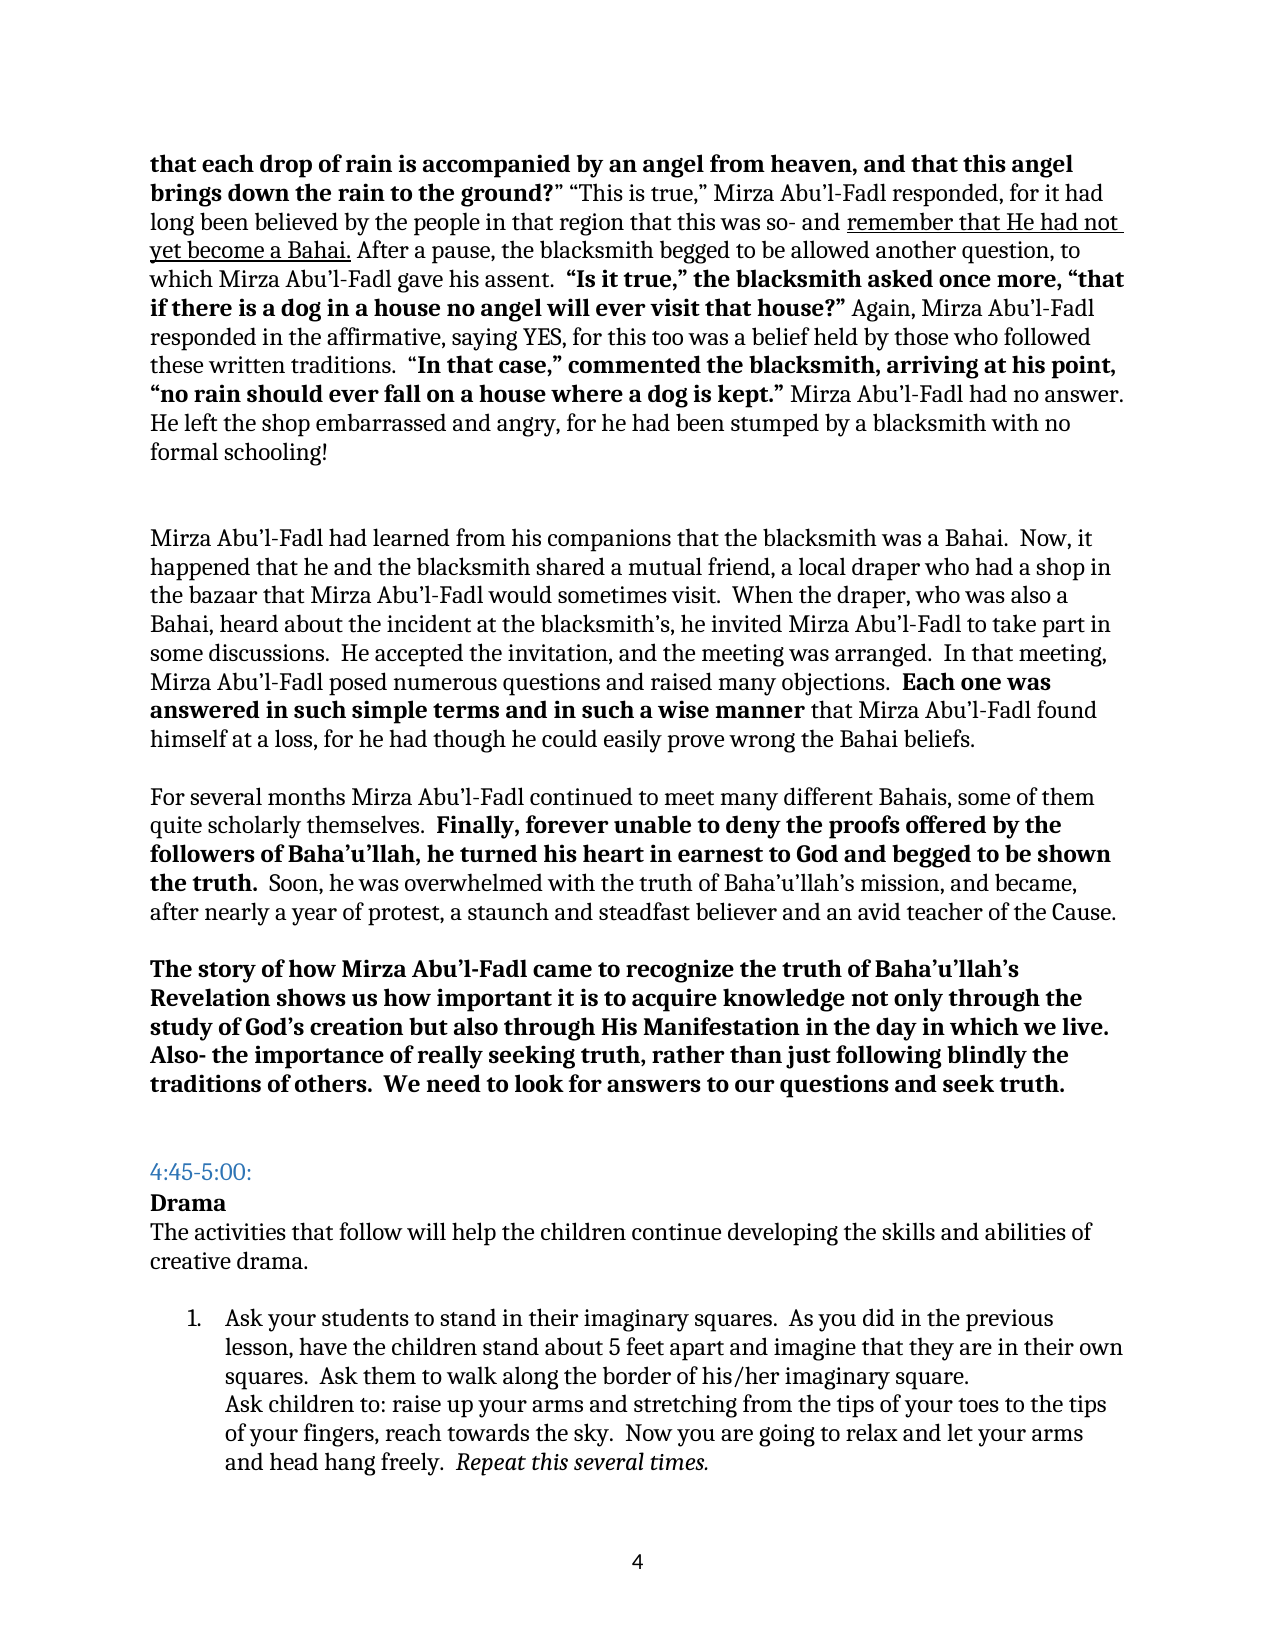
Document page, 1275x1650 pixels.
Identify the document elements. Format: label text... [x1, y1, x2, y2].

text The activities that follow will help the children continue developing the skills and abilities of creative drama. [150, 1218, 1125, 1275]
text The story of how Mirza Abu’l-Fadl came to recognize the truth of Baha’u’llah’s Revelation shows us how important it is to acquire knowledge not only through the study of God’s creation but also through His Manifestation in the day in which we live. Also- the importance of really seeking truth, rather than just following blindly the traditions of others. We need to look for answers to our questions and seek truth. [150, 955, 1125, 1099]
subtitle 4:45-5:00: [150, 1158, 1125, 1187]
list Ask your students to stand in their imaginary squares. As you did in the previous lesson, have the children stand about 5 feet apart and imagine that they are in their own squares. Ask them to walk along the border of his/her imaginary square. [187, 1304, 1125, 1390]
text Mirza Abu’l-Fadl had learned from his companions that the blacksmith was a Bahai. Now, it happened that he and the blacksmith shared a mutual friend, a local draper who had a shop in the bazaar that Mirza Abu’l-Fadl would sometimes visit. When the draper, who was also a Bahai, heard about the incident at the blacksmith’s, he invited Mirza Abu’l-Fadl to take part in some discussions. He accepted the invitation, and the meeting was arranged. In that meeting, Mirza Abu’l-Fadl posed numerous questions and raised many objections. Each one was answered in such simple terms and in such a wise manner that Mirza Abu’l-Fadl found himself at a loss, for he had though he could easily prove wrong the Bahai beliefs. [150, 524, 1125, 754]
text Drama [150, 1189, 1125, 1218]
text For several months Mirza Abu’l-Fadl continued to meet many different Bahais, some of them quite scholarly themselves. Finally, forever unable to deny the proofs offered by the followers of Baha’u’llah, he turned his heart in earnest to God and begged to be shown the truth. Soon, he was overwhelmed with the truth of Baha’u’llah’s mission, and became, after nearly a year of protest, a staunch and steadfast believer and an avid teacher of the Cause. [150, 782, 1125, 926]
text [150, 150, 1125, 466]
text Ask children to: raise up your arms and stretching from the tips of your toes to the tips of your fingers, reach towards the sky. Now you are going to relax and let your arms and head hang freely. Repeat this several times. [225, 1390, 1125, 1477]
